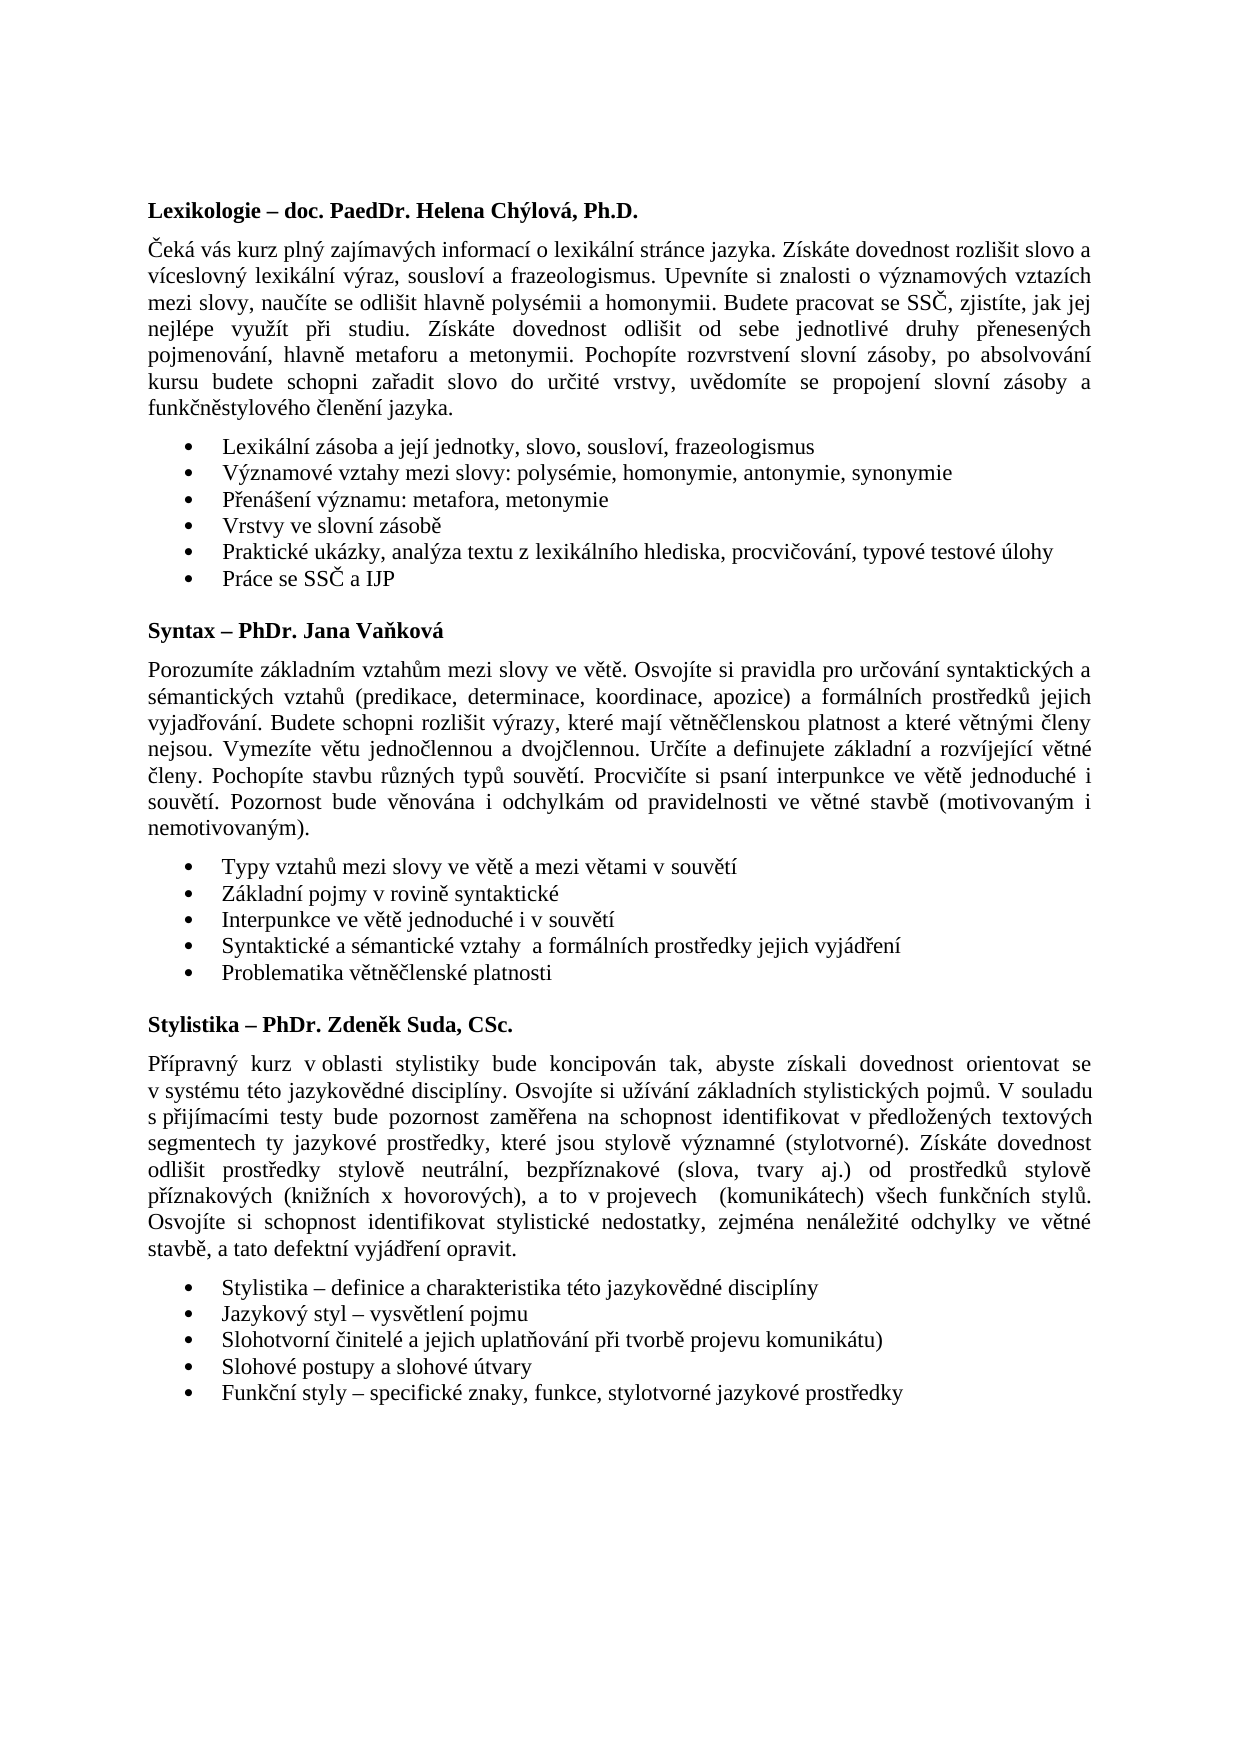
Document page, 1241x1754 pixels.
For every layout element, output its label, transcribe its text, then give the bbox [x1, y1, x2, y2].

list Práce se SSČ a IJP [185, 565, 1093, 591]
list Problematika větněčlenské platnosti [185, 959, 1093, 985]
list Jazykový styl – vysvětlení pojmu [185, 1300, 1093, 1326]
text Porozumíte základním vztahům mezi slovy ve větě. Osvojíte si pravidla pro určování syntaktických a sémantických vztahů (predikace, determinace, koordinace, apozice) a formálních prostředků jejich vyjadřování. Budete schopni rozlišit výrazy, které mají větněčlenskou platnost a které větnými členy nejsou. Vymezíte větu jednočlennou a dvojčlennou. Určíte a definujete základní a rozvíjející větné členy. Pochopíte stavbu různých typů souvětí. Procvičíte si psaní interpunkce ve větě jednoduché i souvětí. Pozornost bude věnována i odchylkám od pravidelnosti ve větné stavbě (motivovaným i nemotivovaným). [148, 656, 1093, 841]
list Vrstvy ve slovní zásobě [185, 512, 1093, 538]
list Praktické ukázky, analýza textu z lexikálního hlediska, procvičování, typové testové úlohy [185, 538, 1093, 565]
text Lexikologie – doc. PaedDr. Helena Chýlová, Ph.D. [148, 197, 1093, 223]
text Stylistika – PhDr. Zdeněk Suda, CSc. [148, 1011, 1093, 1038]
list Stylistika – definice a charakteristika této jazykovědné disciplíny [185, 1274, 1093, 1300]
list Lexikální zásoba a její jednotky, slovo, sousloví, frazeologismus [185, 433, 1093, 459]
text Čeká vás kurz plný zajímavých informací o lexikální stránce jazyka. Získáte dovednost rozlišit slovo a víceslovný lexikální výraz, sousloví a frazeologismus. Upevníte si znalosti o významových vztazích mezi slovy, naučíte se odlišit hlavně polysémii a homonymii. Budete pracovat se SSČ, zjistíte, jak jej nejlépe využít při studiu. Získáte dovednost odlišit od sebe jednotlivé druhy přenesených pojmenování, hlavně metaforu a metonymii. Pochopíte rozvrstvení slovní zásoby, po absolvování kursu budete schopni zařadit slovo do určité vrstvy, uvědomíte se propojení slovní zásoby a funkčněstylového členění jazyka. [148, 236, 1093, 421]
list Typy vztahů mezi slovy ve větě a mezi větami v souvětí [185, 853, 1093, 880]
list Slohové postupy a slohové útvary [185, 1353, 1093, 1379]
list Významové vztahy mezi slovy: polysémie, homonymie, antonymie, synonymie [185, 459, 1093, 486]
text Syntax – PhDr. Jana Vaňková [148, 617, 1093, 644]
text Přípravný kurz v oblasti stylistiky bude koncipován tak, abyste získali dovednost orientovat se v systému této jazykovědné disciplíny. Osvojíte si užívání základních stylistických pojmů. V souladu s přijímacími testy bude pozornost zaměřena na schopnost identifikovat v předložených textových segmentech ty jazykové prostředky, které jsou stylově významné (stylotvorné). Získáte dovednost odlišit prostředky stylově neutrální, bezpříznakové (slova, tvary aj.) od prostředků stylově příznakových (knižních x hovorových), a to v projevech (komunikátech) všech funkčních stylů. Osvojíte si schopnost identifikovat stylistické nedostatky, zejména nenáležité odchylky ve větné stavbě, a tato defektní vyjádření opravit. [148, 1050, 1093, 1261]
list Slohotvorní činitelé a jejich uplatňování při tvorbě projevu komunikátu) [185, 1326, 1093, 1353]
list Syntaktické a sémantické vztahy a formálních prostředky jejich vyjádření [185, 932, 1093, 959]
list Přenášení významu: metafora, metonymie [185, 486, 1093, 512]
list Interpunkce ve větě jednoduché i v souvětí [185, 906, 1093, 932]
list Funkční styly – specifické znaky, funkce, stylotvorné jazykové prostředky [185, 1379, 1093, 1405]
list Základní pojmy v rovině syntaktické [185, 880, 1093, 906]
